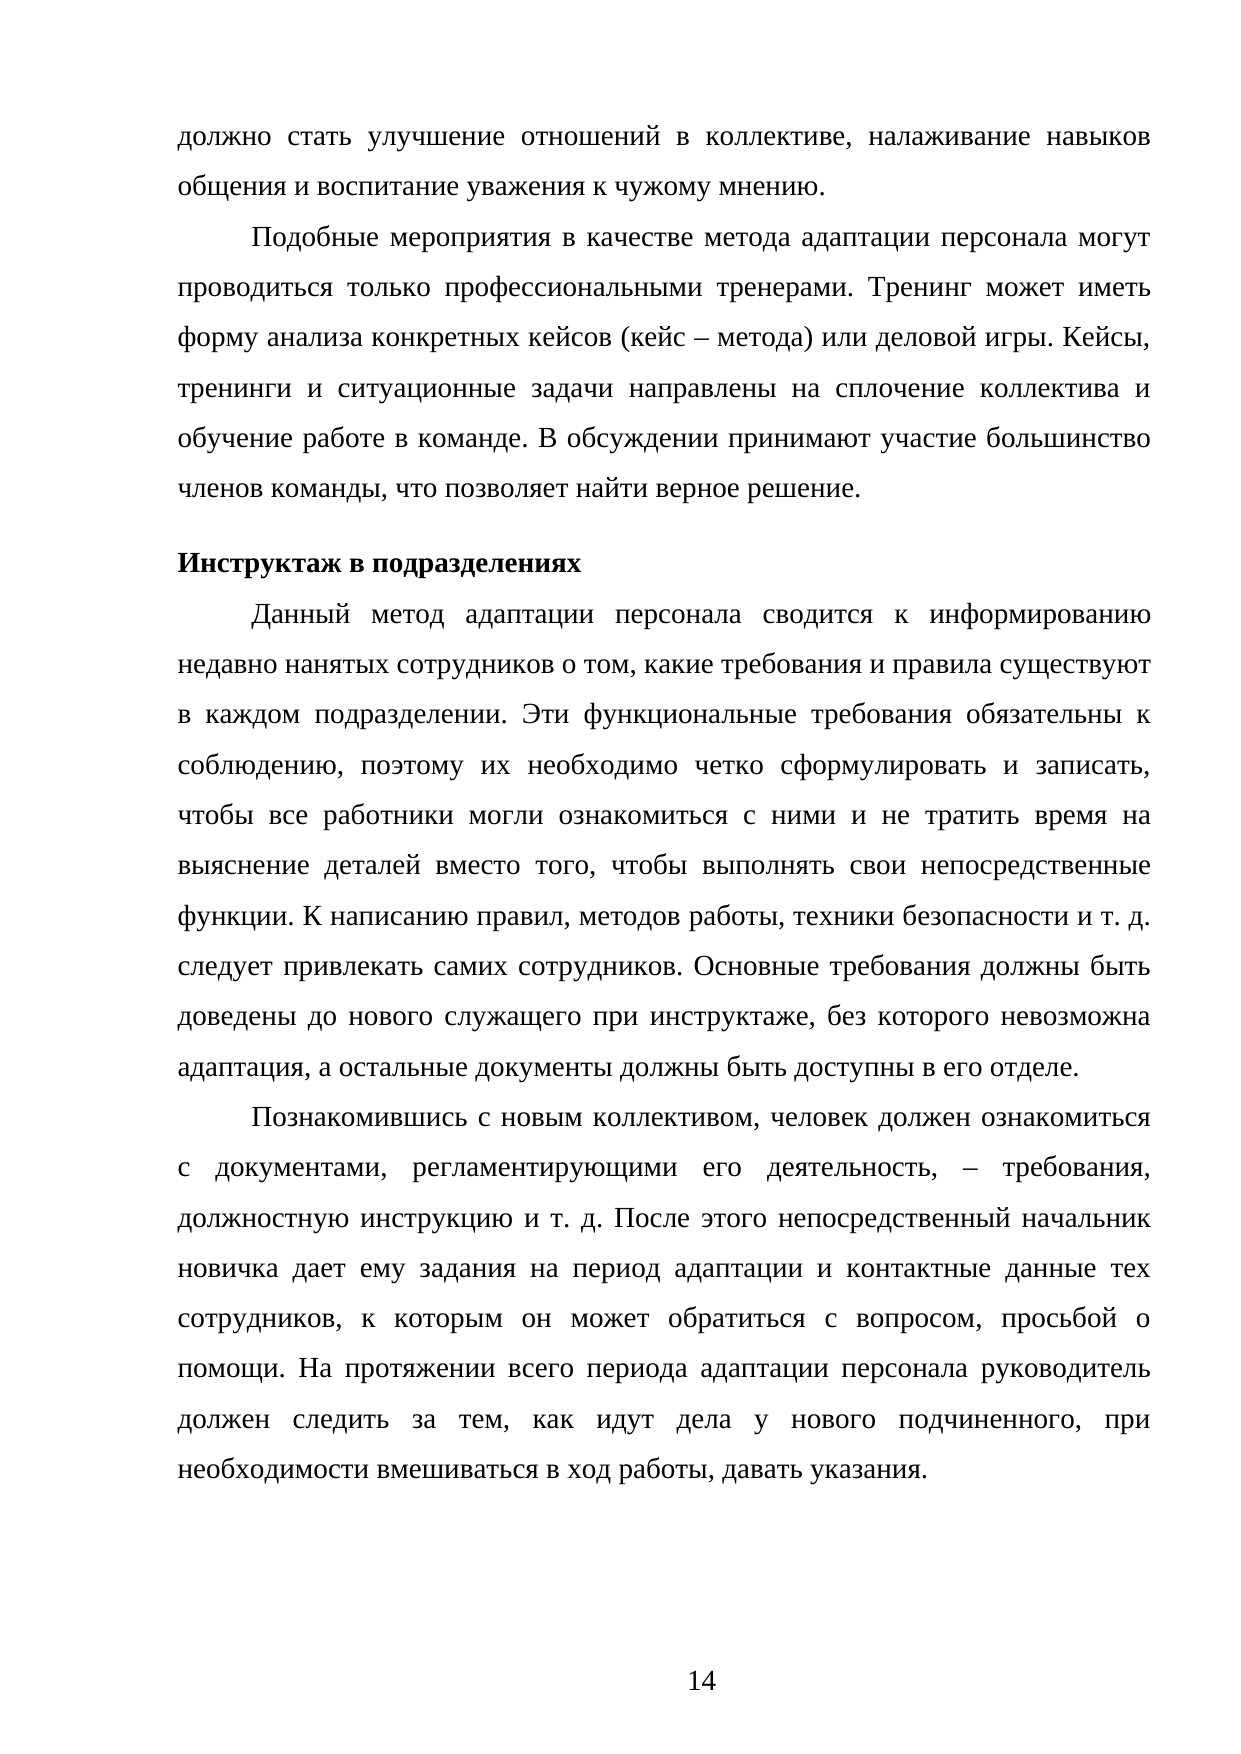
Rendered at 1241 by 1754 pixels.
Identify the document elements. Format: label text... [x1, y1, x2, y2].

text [177, 118, 1152, 202]
text Данный метод адаптации персонала сводится к информированию недавно нанятых сотрудников о том, какие требования и правила существуют в каждом подразделении. Эти функциональные требования обязательны к соблюдению, поэтому их необходимо четко сформулировать и записать, чтобы все работники могли ознакомиться с ними и не тратить время на выяснение деталей вместо того, чтобы выполнять свои непосредственные функции. К написанию правил, методов работы, техники безопасности и т. д. следует привлекать самих сотрудников. Основные требования должны быть доведены до нового служащего при инструктаже, без которого невозможна адаптация, а остальные документы должны быть доступны в его отделе. [177, 596, 1152, 1082]
subtitle Инструктаж в подразделениях [177, 546, 1152, 579]
text Познакомившись с новым коллективом, человек должен ознакомиться с документами, регламентирующими его деятельность, – требования, должностную инструкцию и т. д. После этого непосредственный начальник новичка дает ему задания на период адаптации и контактные данные тех сотрудников, к которым он может обратиться с вопросом, просьбой о помощи. На протяжении всего периода адаптации персонала руководитель должен следить за тем, как идут дела у нового подчиненного, при необходимости вмешиваться в ход работы, давать указания. [177, 1099, 1152, 1485]
text Подобные мероприятия в качестве метода адаптации персонала могут проводиться только профессиональными тренерами. Тренинг может иметь форму анализа конкретных кейсов (кейс – метода) или деловой игры. Кейсы, тренинги и ситуационные задачи направлены на сплочение коллектива и обучение работе в команде. В обсуждении принимают участие большинство членов команды, что позволяет найти верное решение. [177, 219, 1152, 504]
